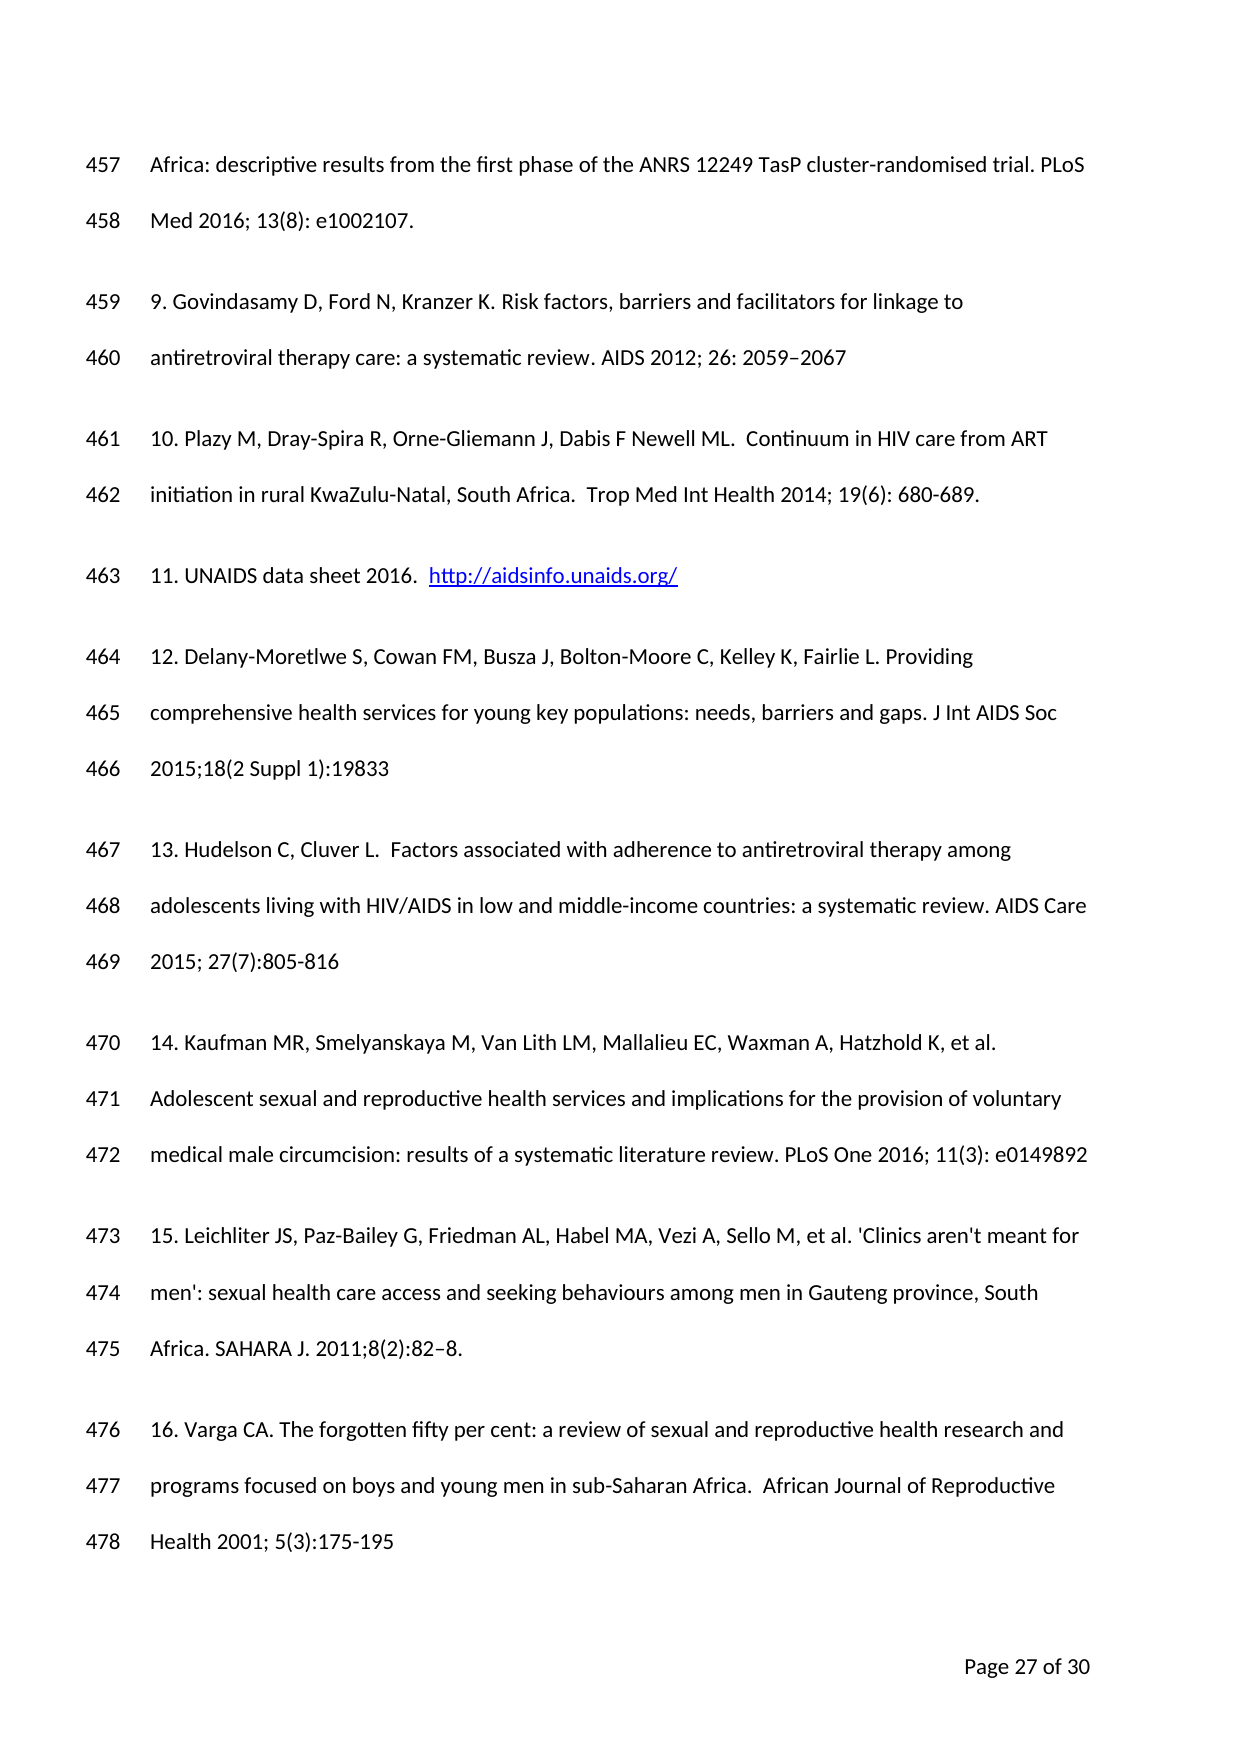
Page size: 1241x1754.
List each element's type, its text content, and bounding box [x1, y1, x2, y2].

text 15. Leichliter JS, Paz-Bailey G, Friedman AL, Habel MA, Vezi A, Sello M, et al. 'Clinics aren't meant for men': sexual health care access and seeking behaviours among men in Gauteng province, South Africa. SAHARA J. 2011;8(2):82–8. [150, 1222, 1090, 1362]
text 9. Govindasamy D, Ford N, Kranzer K. Risk factors, barriers and facilitators for linkage to antiretroviral therapy care: a systematic review. AIDS 2012; 26: 2059–2067 [150, 287, 1090, 371]
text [150, 150, 1090, 234]
text 10. Plazy M, Dray-Spira R, Orne-Gliemann J, Dabis F Newell ML. Continuum in HIV care from ART initiation in rural KwaZulu-Natal, South Africa. Trop Med Int Health 2014; 19(6): 680-689. [150, 424, 1090, 508]
text 13. Hudelson C, Cluver L. Factors associated with adherence to antiretroviral therapy among adolescents living with HIV/AIDS in low and middle-income countries: a systematic review. AIDS Care 2015; 27(7):805-816 [150, 835, 1090, 976]
text 16. Varga CA. The forgotten fifty per cent: a review of sexual and reproductive health research and programs focused on boys and young men in sub-Saharan Africa. African Journal of Reproductive Health 2001; 5(3):175-195 [150, 1415, 1090, 1555]
text 11. UNAIDS data sheet 2016. http://aidsinfo.unaids.org/ [150, 561, 1090, 589]
text 14. Kaufman MR, Smelyanskaya M, Van Lith LM, Mallalieu EC, Waxman A, Hatzhold K, et al. Adolescent sexual and reproductive health services and implications for the provision of voluntary medical male circumcision: results of a systematic literature review. PLoS One 2016; 11(3): e0149892 [150, 1028, 1090, 1169]
text 12. Delany-Moretlwe S, Cowan FM, Busza J, Bolton-Moore C, Kelley K, Fairlie L. Providing comprehensive health services for young key populations: needs, barriers and gaps. J Int AIDS Soc 2015;18(2 Suppl 1):19833 [150, 642, 1090, 782]
